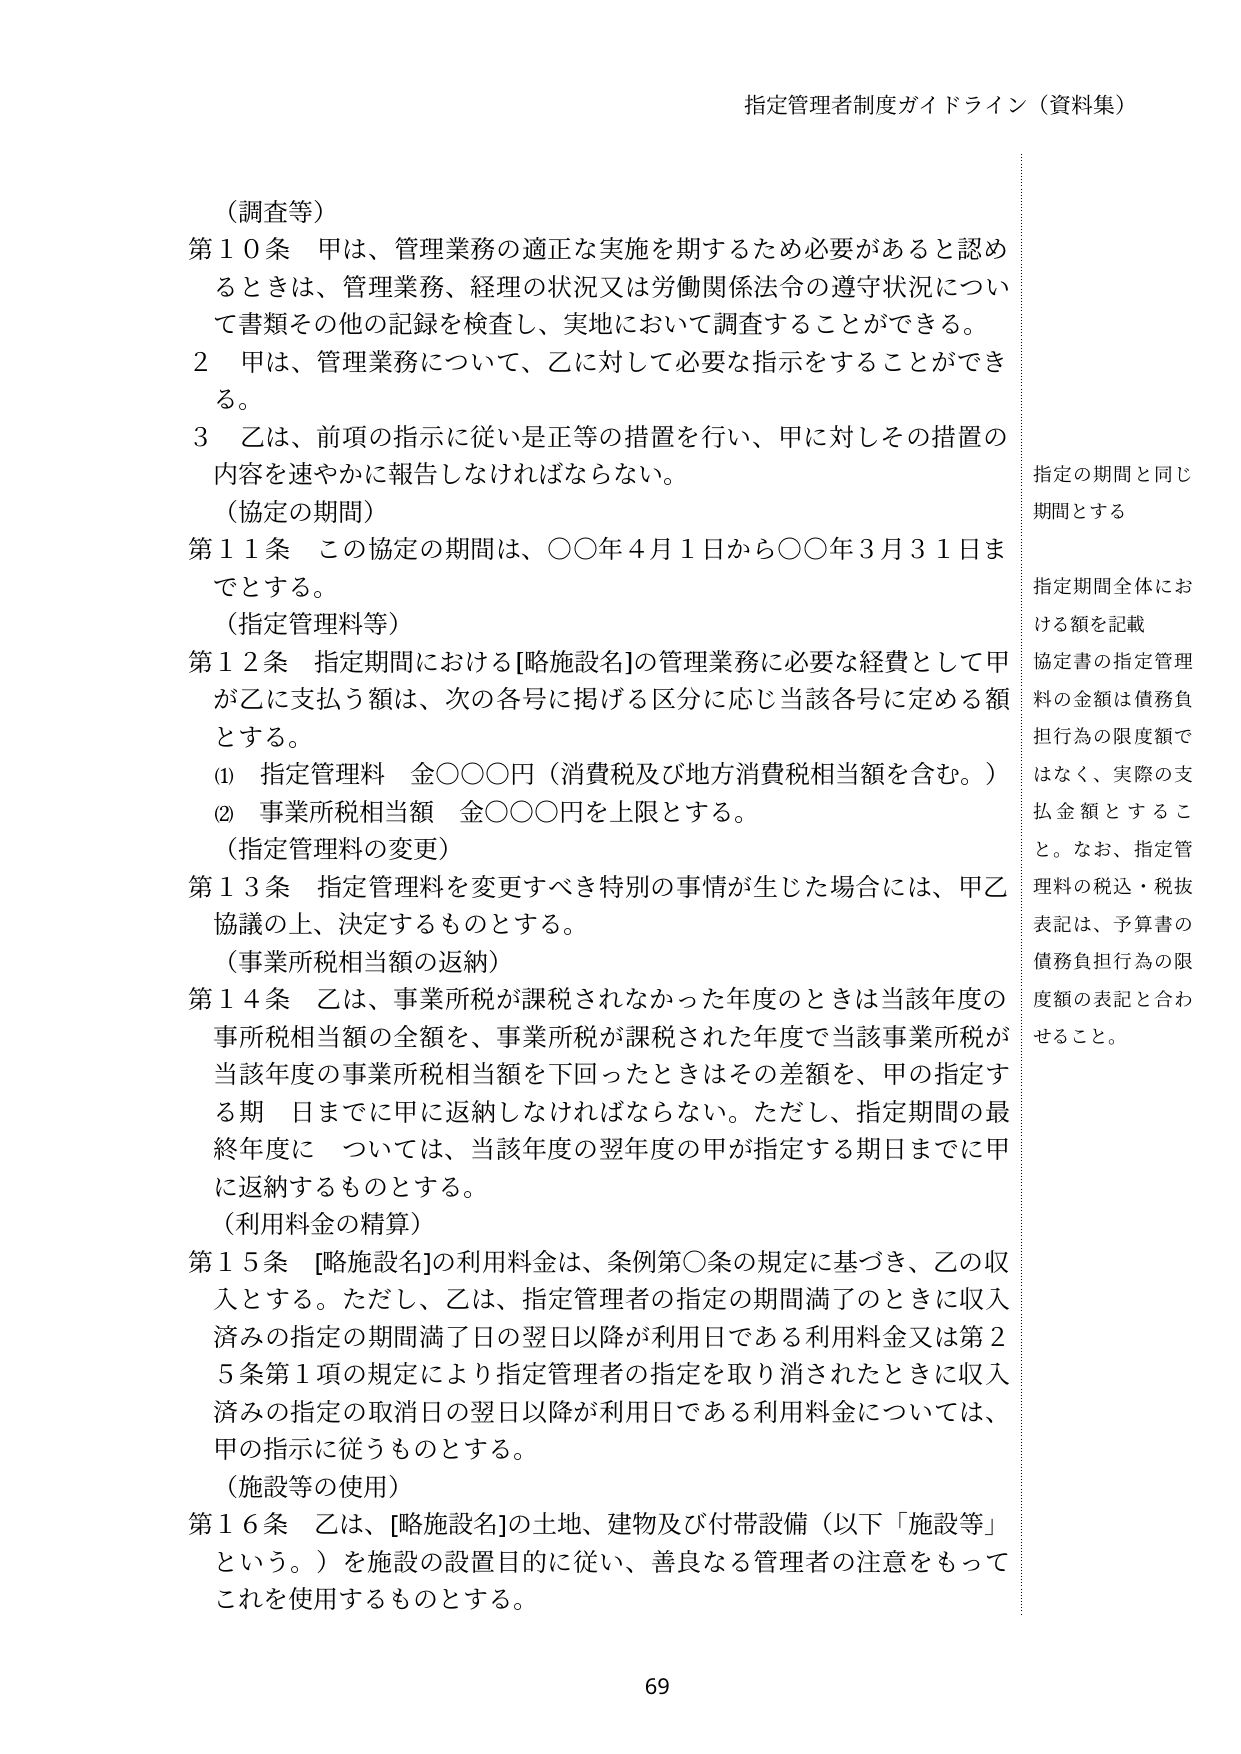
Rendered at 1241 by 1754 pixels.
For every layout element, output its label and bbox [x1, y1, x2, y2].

table_header [1022, 154, 1205, 1617]
table_header [177, 154, 1022, 1617]
